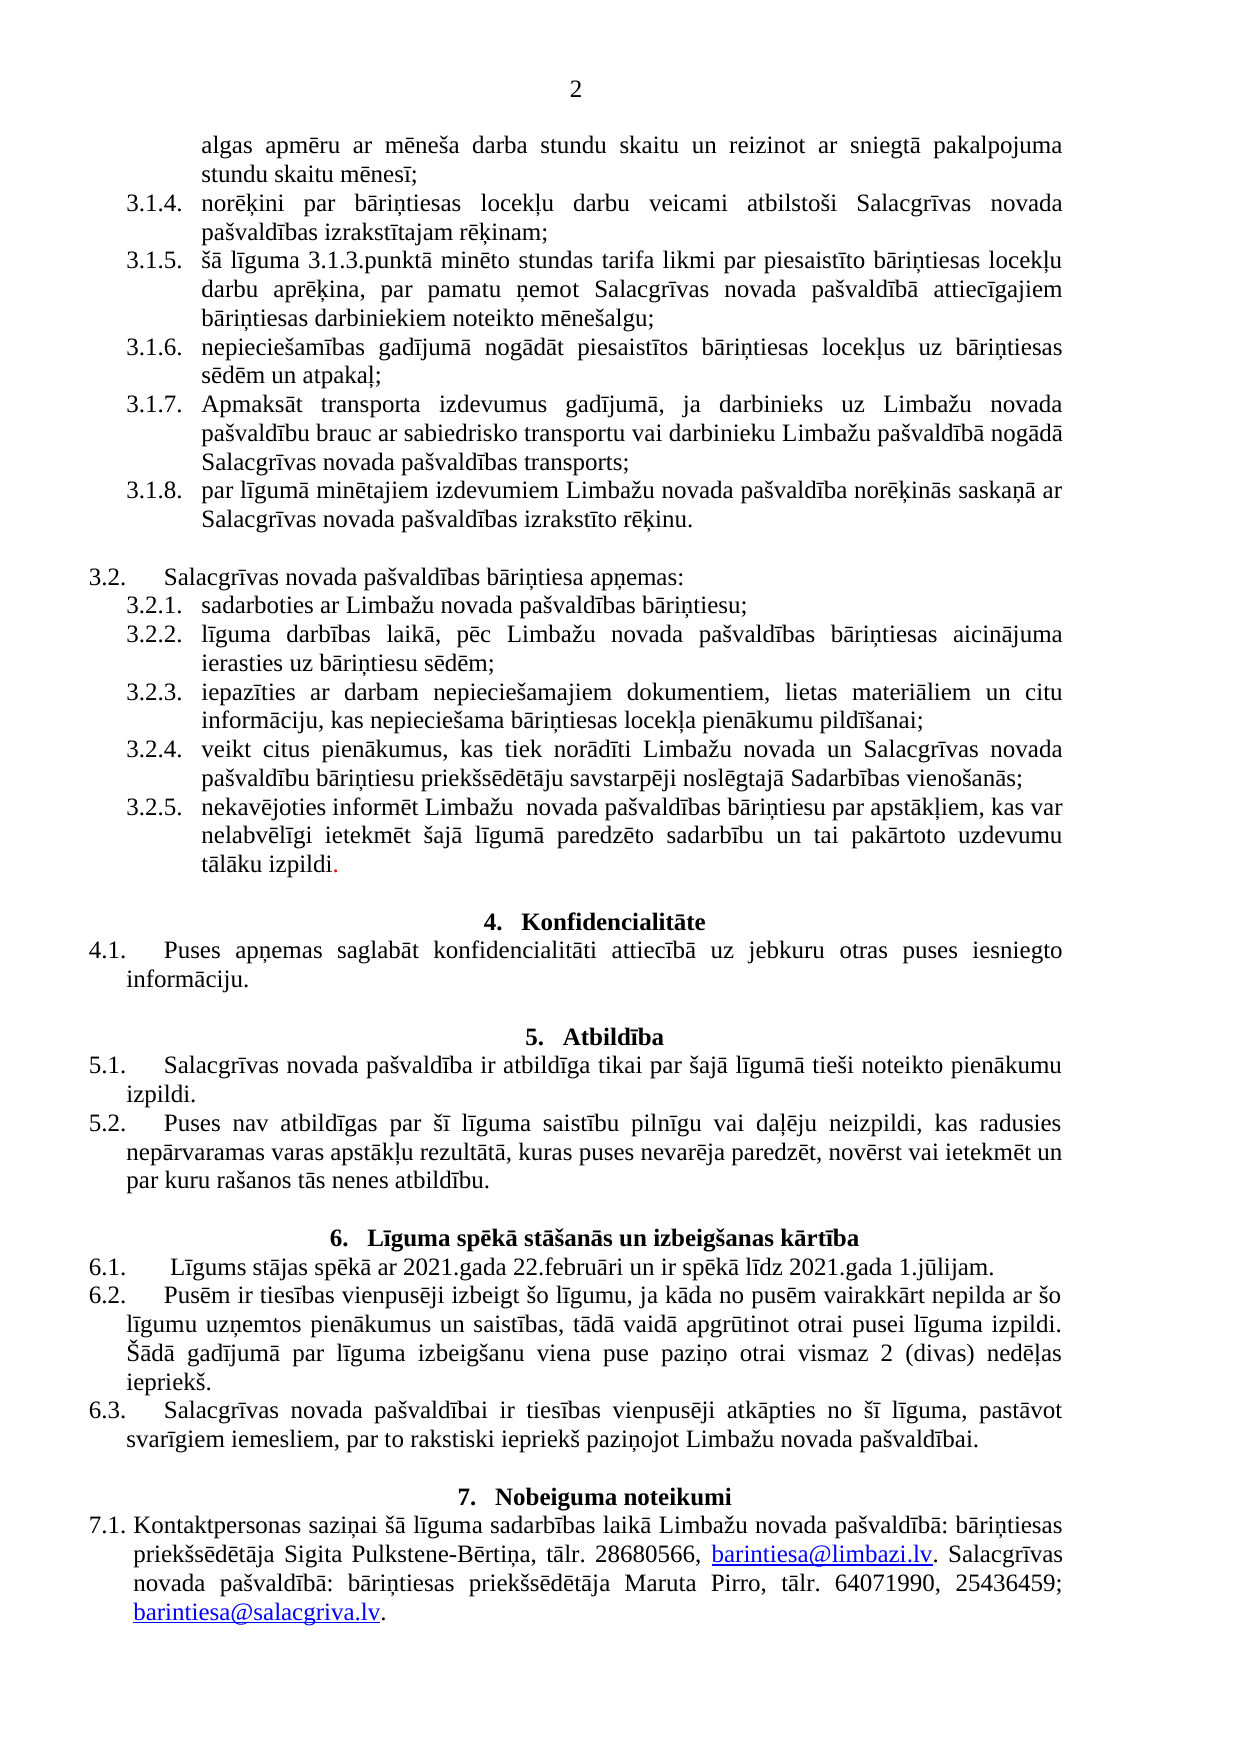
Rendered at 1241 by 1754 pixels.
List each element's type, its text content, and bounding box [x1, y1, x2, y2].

list Salacgrīvas novada pašvaldībai ir tiesības vienpusēji atkāpties no šī līguma, pastāvot svarīgiem iemesliem, par to rakstiski iepriekš paziņojot Limbažu novada pašvaldībai. [89, 1396, 1063, 1453]
list Konfidencialitāte [126, 907, 1063, 936]
list norēķini par bāriņtiesas locekļu darbu veicami atbilstoši Salacgrīvas novada pašvaldības izrakstītajam rēķinam; [126, 188, 1063, 246]
list sadarboties ar Limbažu novada pašvaldības bāriņtiesu; [126, 591, 1063, 619]
list Salacgrīvas novada pašvaldība ir atbildīga tikai par šajā līgumā tieši noteikto pienākumu izpildi. [89, 1051, 1063, 1108]
list nepieciešamības gadījumā nogādāt piesaistītos bāriņtiesas locekļus uz bāriņtiesas sēdēm un atpakaļ; [126, 332, 1063, 389]
list līguma darbības laikā, pēc Limbažu novada pašvaldības bāriņtiesas aicinājuma ierasties uz bāriņtiesu sēdēm; [126, 619, 1063, 677]
list Līguma spēkā stāšanās un izbeigšanas kārtība [126, 1223, 1063, 1252]
list iepazīties ar darbam nepieciešamajiem dokumentiem, lietas materiāliem un citu informāciju, kas nepieciešama bāriņtiesas locekļa pienākumu pildīšanai; [126, 677, 1063, 734]
list Apmaksāt transporta izdevumus gadījumā, ja darbinieks uz Limbažu novada pašvaldību brauc ar sabiedrisko transportu vai darbinieku Limbažu pašvaldībā nogādā Salacgrīvas novada pašvaldības transports; [126, 389, 1063, 476]
list veikt citus pienākumus, kas tiek norādīti Limbažu novada un Salacgrīvas novada pašvaldību bāriņtiesu priekšsēdētāju savstarpēji noslēgtajā Sadarbības vienošanās; [126, 734, 1063, 792]
list šā līguma 3.1.3.punktā minēto stundas tarifa likmi par piesaistīto bāriņtiesas locekļu darbu aprēķina, par pamatu ņemot Salacgrīvas novada pašvaldībā attiecīgajiem bāriņtiesas darbiniekiem noteikto mēnešalgu; [126, 246, 1063, 332]
list Pusēm ir tiesības vienpusēji izbeigt šo līgumu, ja kāda no pusēm vairakkārt nepilda ar šo līgumu uzņemtos pienākumus un saistības, tādā vaidā apgrūtinot otrai pusei līguma izpildi. Šādā gadījumā par līguma izbeigšanu viena puse paziņo otrai vismaz 2 (divas) nedēļas iepriekš. [89, 1281, 1063, 1396]
list Puses nav atbildīgas par šī līguma saistību pilnīgu vai daļēju neizpildi, kas radusies nepārvaramas varas apstākļu rezultātā, kuras puses nevarēja paredzēt, novērst vai ietekmēt un par kuru rašanos tās nenes atbildību. [89, 1108, 1063, 1194]
list nekavējoties informēt Limbažu novada pašvaldības bāriņtiesu par apstākļiem, kas var nelabvēlīgi ietekmēt šajā līgumā paredzēto sadarbību un tai pakārtoto uzdevumu tālāku izpildi. [126, 792, 1063, 878]
list Kontaktpersonas saziņai šā līguma sadarbības laikā Limbažu novada pašvaldībā: bāriņtiesas priekšsēdētāja Sigita Pulkstene-Bērtiņa, tālr. 28680566, barintiesa@limbazi.lv. Salacgrīvas novada pašvaldībā: bāriņtiesas priekšsēdētāja Maruta Pirro, tālr. 64071990, 25436459; barintiesa@salacgriva.lv. [89, 1511, 1063, 1626]
list Atbildība [126, 1022, 1063, 1051]
list Salacgrīvas novada pašvaldības bāriņtiesa apņemas: [89, 562, 1063, 591]
list Puses apņemas saglabāt konfidencialitāti attiecībā uz jebkuru otras puses iesniegto informāciju. [89, 936, 1063, 993]
list Līgums stājas spēkā ar 2021.gada 22.februāri un ir spēkā līdz 2021.gada 1.jūlijam. [89, 1252, 1063, 1281]
list par līgumā minētajiem izdevumiem Limbažu novada pašvaldība norēķinās saskaņā ar Salacgrīvas novada pašvaldības izrakstīto rēķinu. [126, 476, 1063, 533]
list Nobeiguma noteikumi [126, 1482, 1063, 1511]
